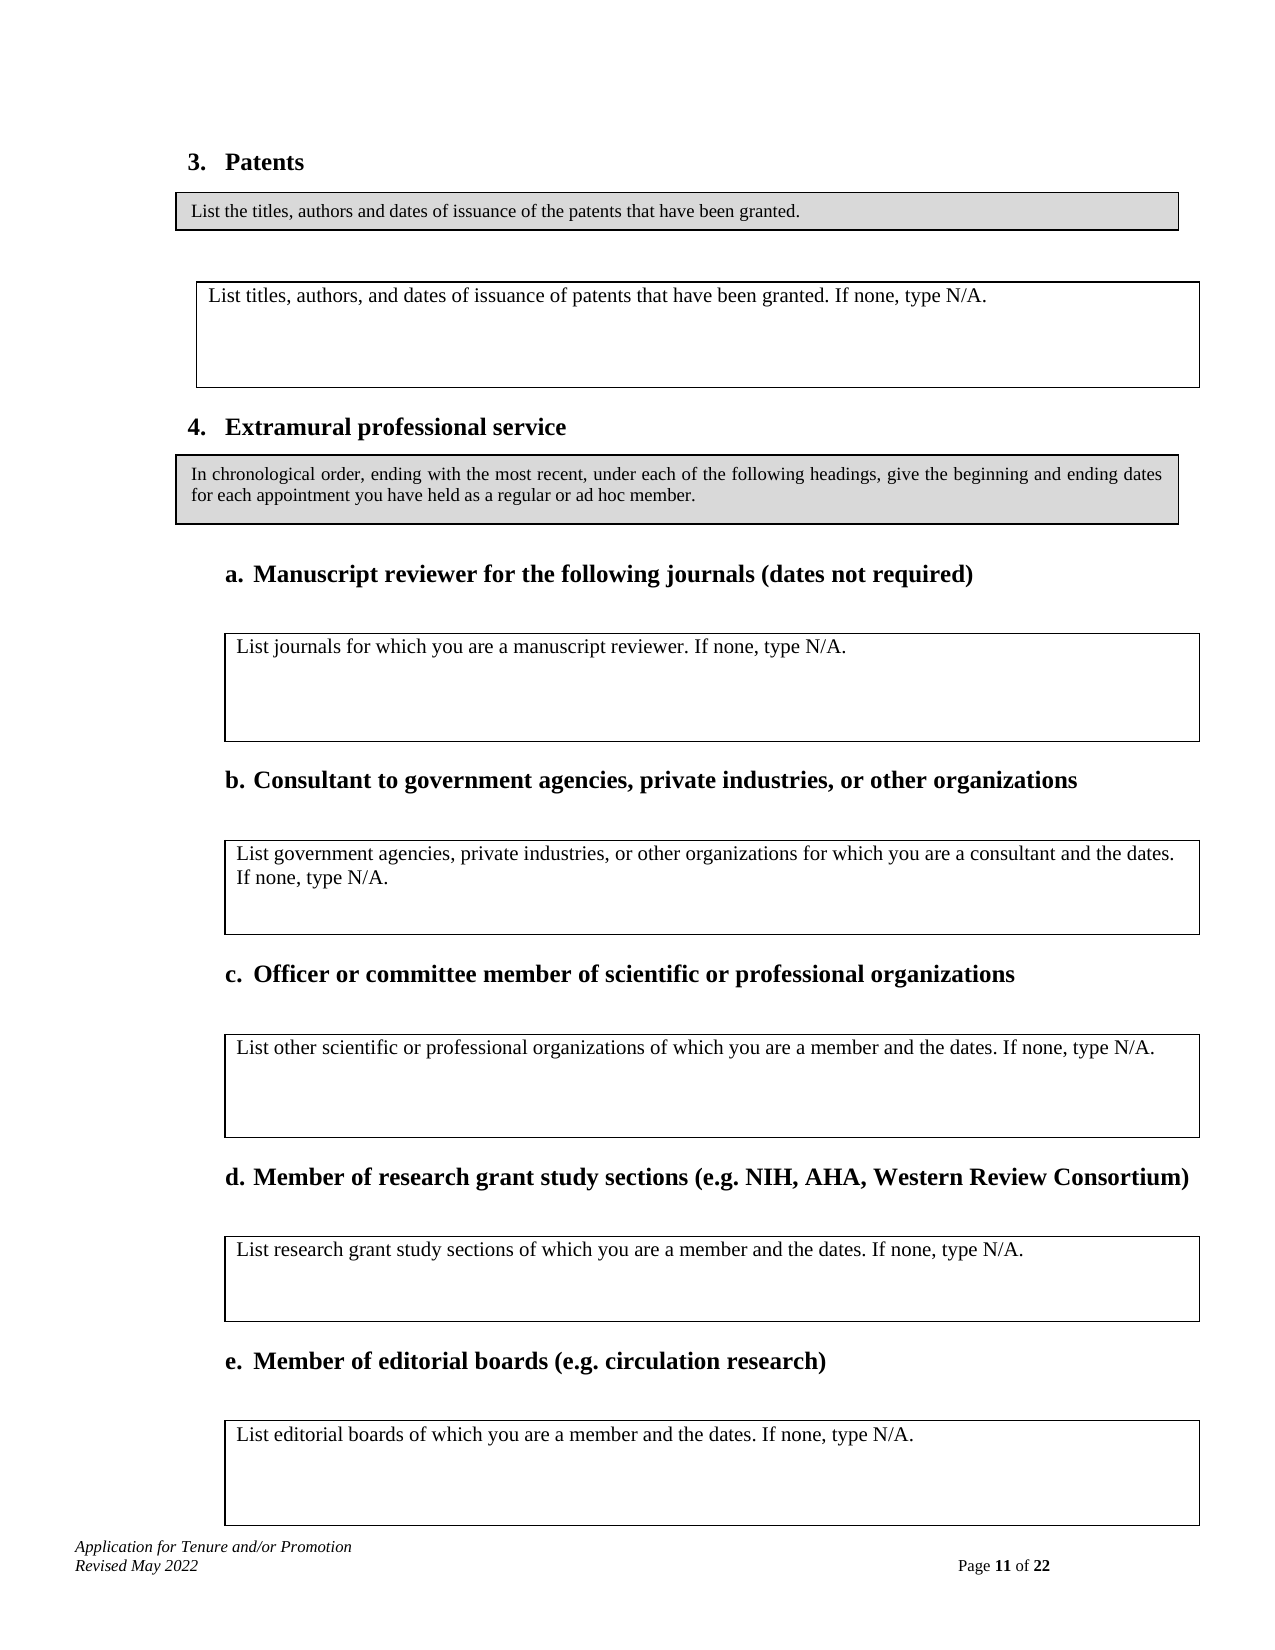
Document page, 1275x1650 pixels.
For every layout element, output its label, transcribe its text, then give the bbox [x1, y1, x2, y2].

list Consultant to government agencies, private industries, or other organizations [225, 766, 1200, 794]
list Patents [187, 147, 1200, 176]
list Member of research grant study sections (e.g. NIH, AHA, Western Review Consortium) [225, 1162, 1200, 1191]
list Extramural professional service [187, 412, 1200, 441]
list Manuscript reviewer for the following journals (dates not required) [225, 559, 1200, 587]
list Officer or committee member of scientific or professional organizations [225, 959, 1200, 988]
list Member of editorial boards (e.g. circulation research) [225, 1346, 1200, 1375]
